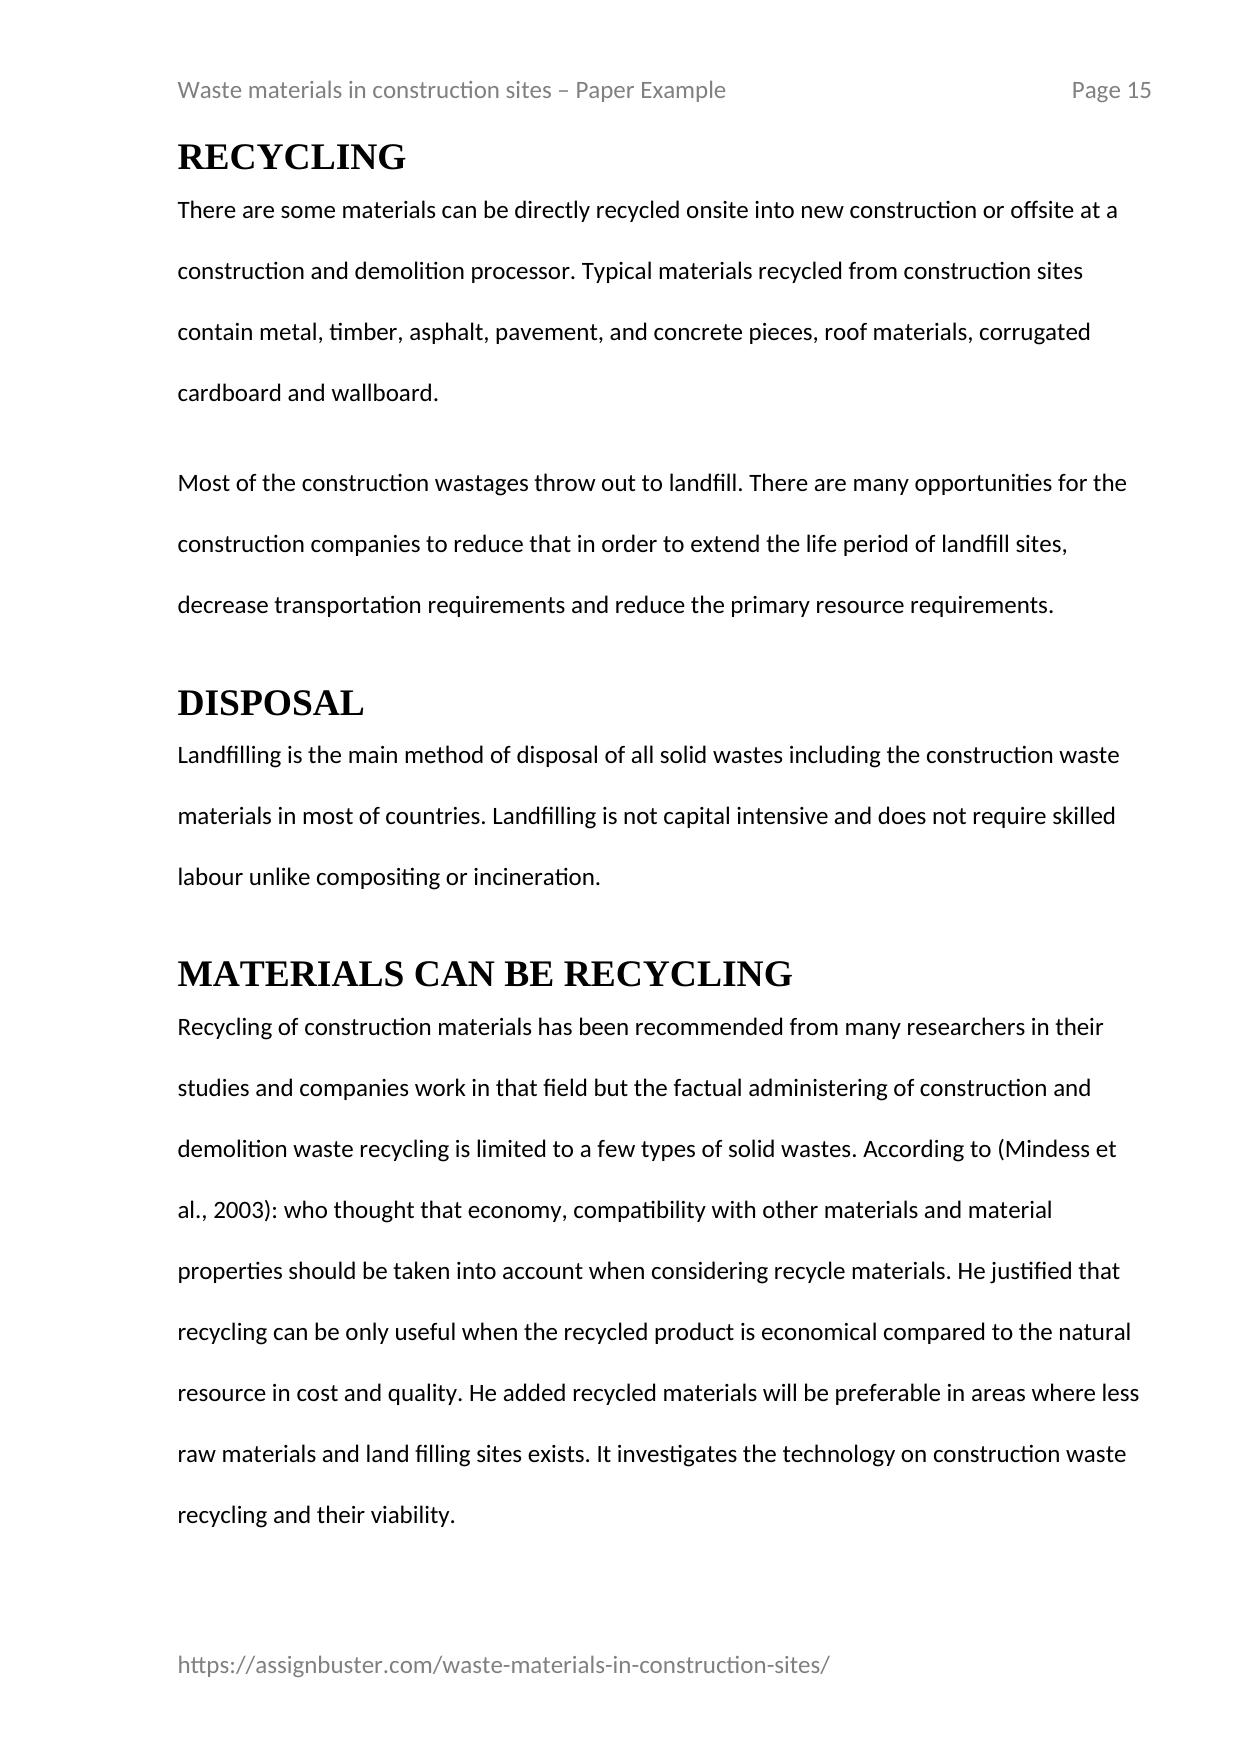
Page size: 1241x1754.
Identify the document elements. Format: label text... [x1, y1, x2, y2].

text Landfilling is the main method of disposal of all solid wastes including the construction waste materials in most of countries. Landfilling is not capital intensive and does not require skilled labour unlike compositing or incineration. [177, 739, 1152, 892]
text Recycling of construction materials has been recommended from many researchers in their studies and companies work in that field but the factual administering of construction and demolition waste recycling is limited to a few types of solid wastes. According to (Mindess et al., 2003): who thought that economy, compatibility with other materials and material properties should be taken into account when considering recycle materials. He justified that recycling can be only useful when the recycled product is economical compared to the natural resource in cost and quality. He added recycled materials will be preferable in areas where less raw materials and land filling sites exists. It investigates the technology on construction waste recycling and their viability. [177, 1011, 1152, 1530]
subtitle MATERIALS CAN BE RECYCLING [177, 952, 1152, 995]
text There are some materials can be directly recycled onsite into new construction or offsite at a construction and demolition processor. Typical materials recycled from construction sites contain metal, timber, asphalt, pavement, and concrete pieces, roof materials, corrugated cardboard and wallboard. [177, 194, 1152, 407]
subtitle DISPOSAL [177, 680, 1152, 723]
text Most of the construction wastages throw out to landfill. There are many opportunities for the construction companies to reduce that in order to extend the life period of landfill sites, decrease transportation requirements and reduce the primary resource requirements. [177, 467, 1152, 620]
subtitle RECYCLING [177, 135, 1152, 178]
